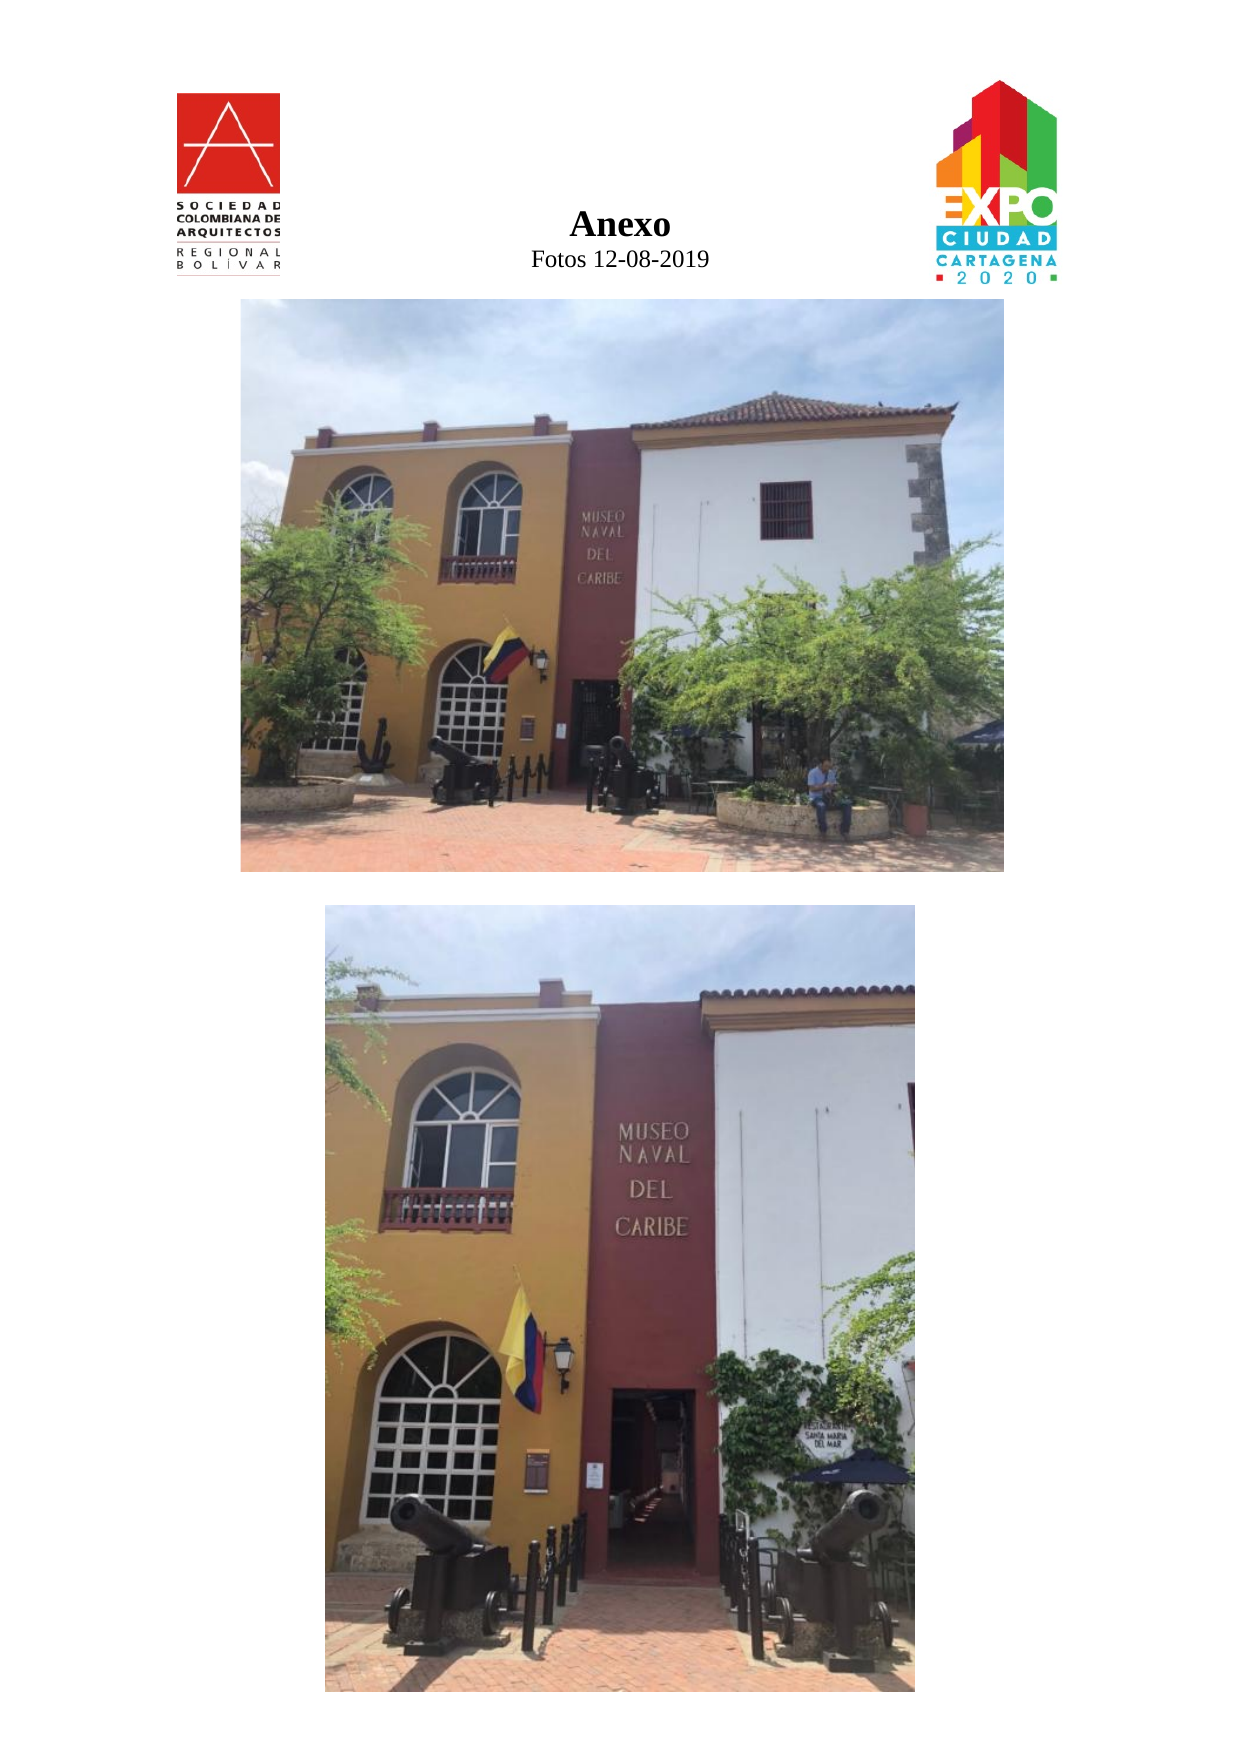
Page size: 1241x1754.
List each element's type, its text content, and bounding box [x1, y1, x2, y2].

picture [325, 905, 915, 1692]
picture [177, 93, 280, 201]
picture [928, 72, 1063, 201]
text Anexo [177, 201, 1063, 244]
picture [928, 273, 1063, 287]
text Fotos 12-08-2019 [177, 244, 1063, 273]
picture [240, 299, 1004, 872]
